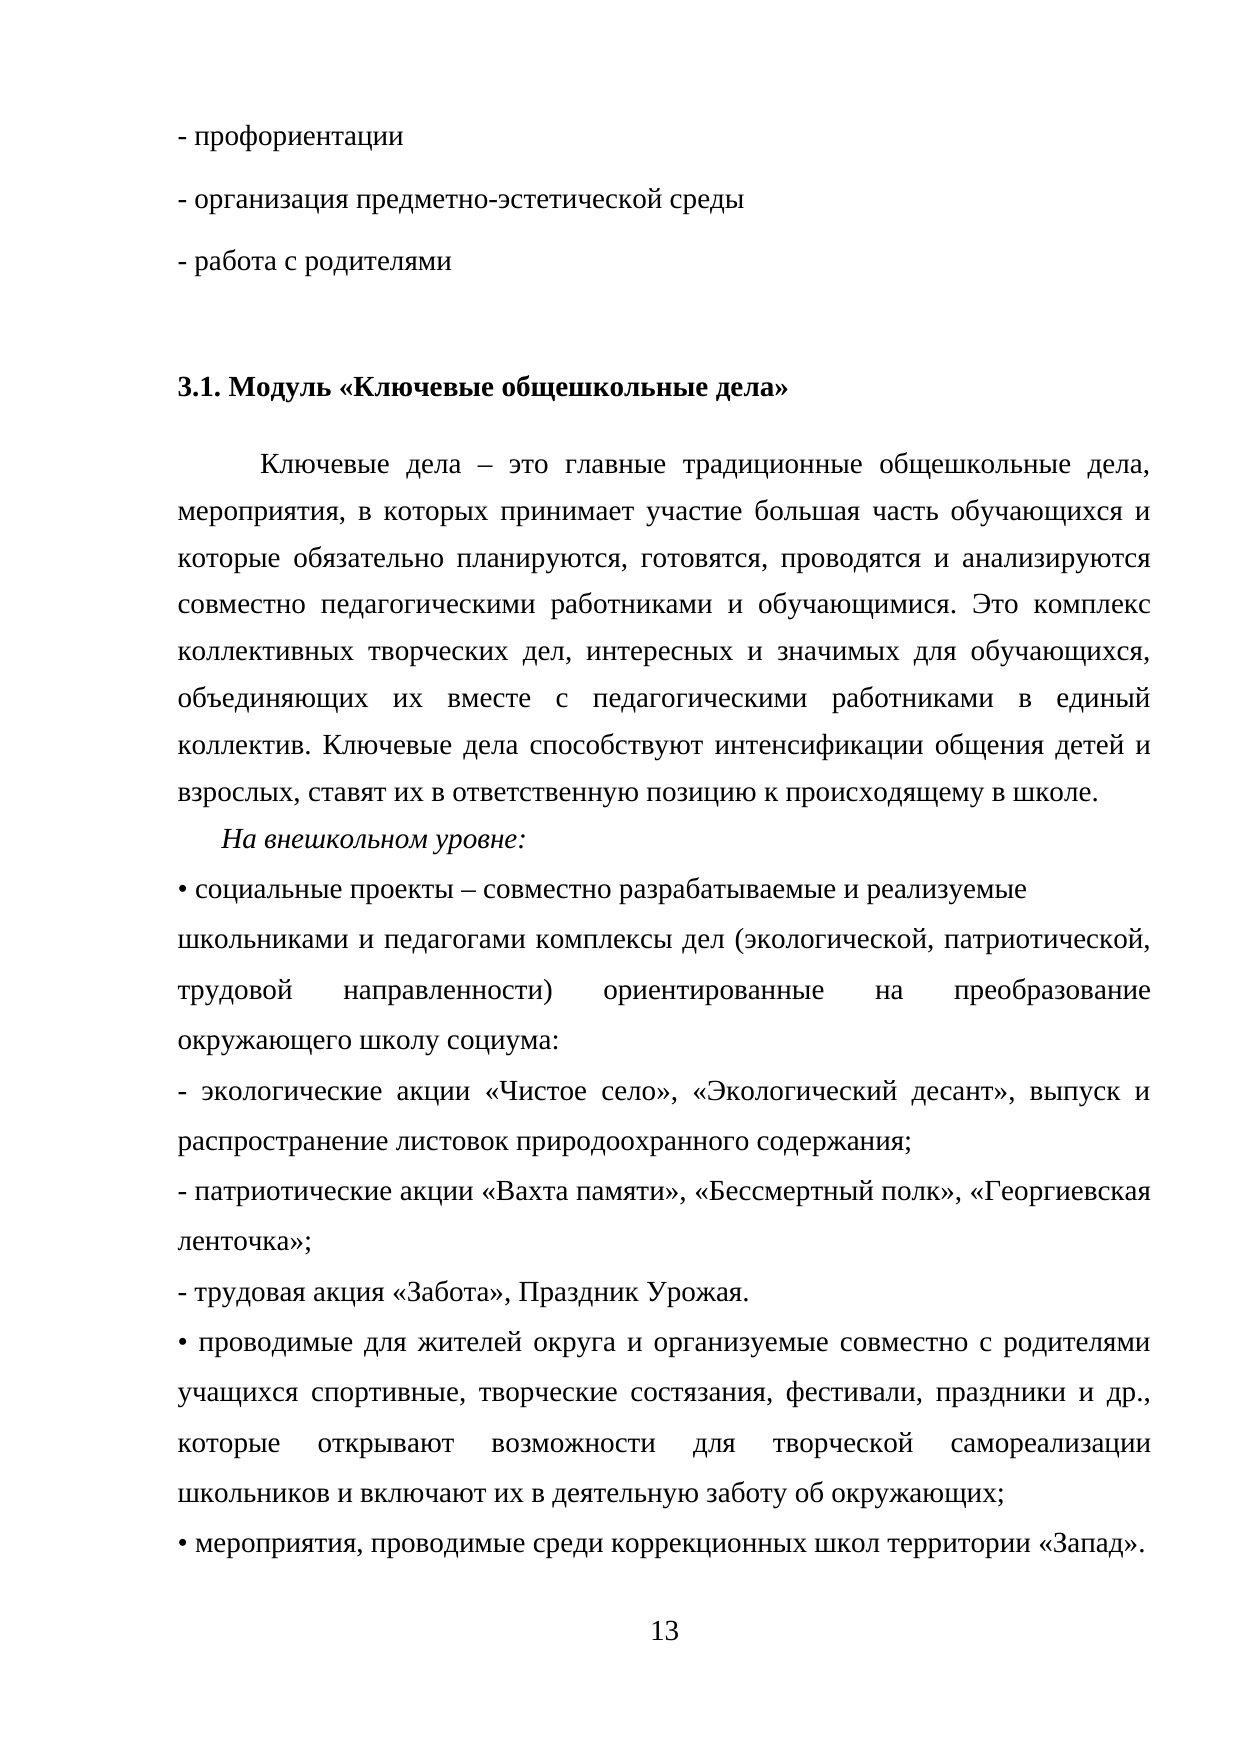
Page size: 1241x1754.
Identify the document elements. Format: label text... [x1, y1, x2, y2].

text - экологические акции «Чистое село», «Экологический десант», выпуск и распространение листовок природоохранного содержания; [177, 1073, 1152, 1156]
text • проводимые для жителей округа и организуемые совместно с родителями учащихся спортивные, творческие состязания, фестивали, праздники и др., которые открывают возможности для творческой самореализации школьников и включают их в деятельную заботу об окружающих; [177, 1324, 1152, 1509]
text • мероприятия, проводимые среди коррекционных школ территории «Запад». [177, 1525, 1152, 1559]
text - профориентации [177, 118, 1152, 152]
text школьниками и педагогами комплексы дел (экологической, патриотической, трудовой направленности) ориентированные на преобразование окружающего школу социума: [177, 922, 1152, 1056]
text На внешкольном уровне: [177, 821, 1152, 854]
text - патриотические акции «Вахта памяти», «Бессмертный полк», «Георгиевская ленточка»; [177, 1173, 1152, 1257]
text • социальные проекты – совместно разрабатываемые и реализуемые [177, 871, 1152, 905]
text - трудовая акция «Забота», Праздник Урожая. [177, 1274, 1152, 1307]
text Ключевые дела – это главные традиционные общешкольные дела, мероприятия, в которых принимает участие большая часть обучающихся и которые обязательно планируются, готовятся, проводятся и анализируются совместно педагогическими работниками и обучающимися. Это комплекс коллективных творческих дел, интересных и значимых для обучающихся, объединяющих их вместе с педагогическими работниками в единый коллектив. Ключевые дела способствуют интенсификации общения детей и взрослых, ставят их в ответственную позицию к происходящему в школе. [177, 446, 1152, 808]
text - организация предметно-эстетической среды [177, 181, 1152, 214]
text 3.1. Модуль «Ключевые общешкольные дела» [177, 369, 1152, 402]
text - работа с родителями [177, 243, 1152, 277]
